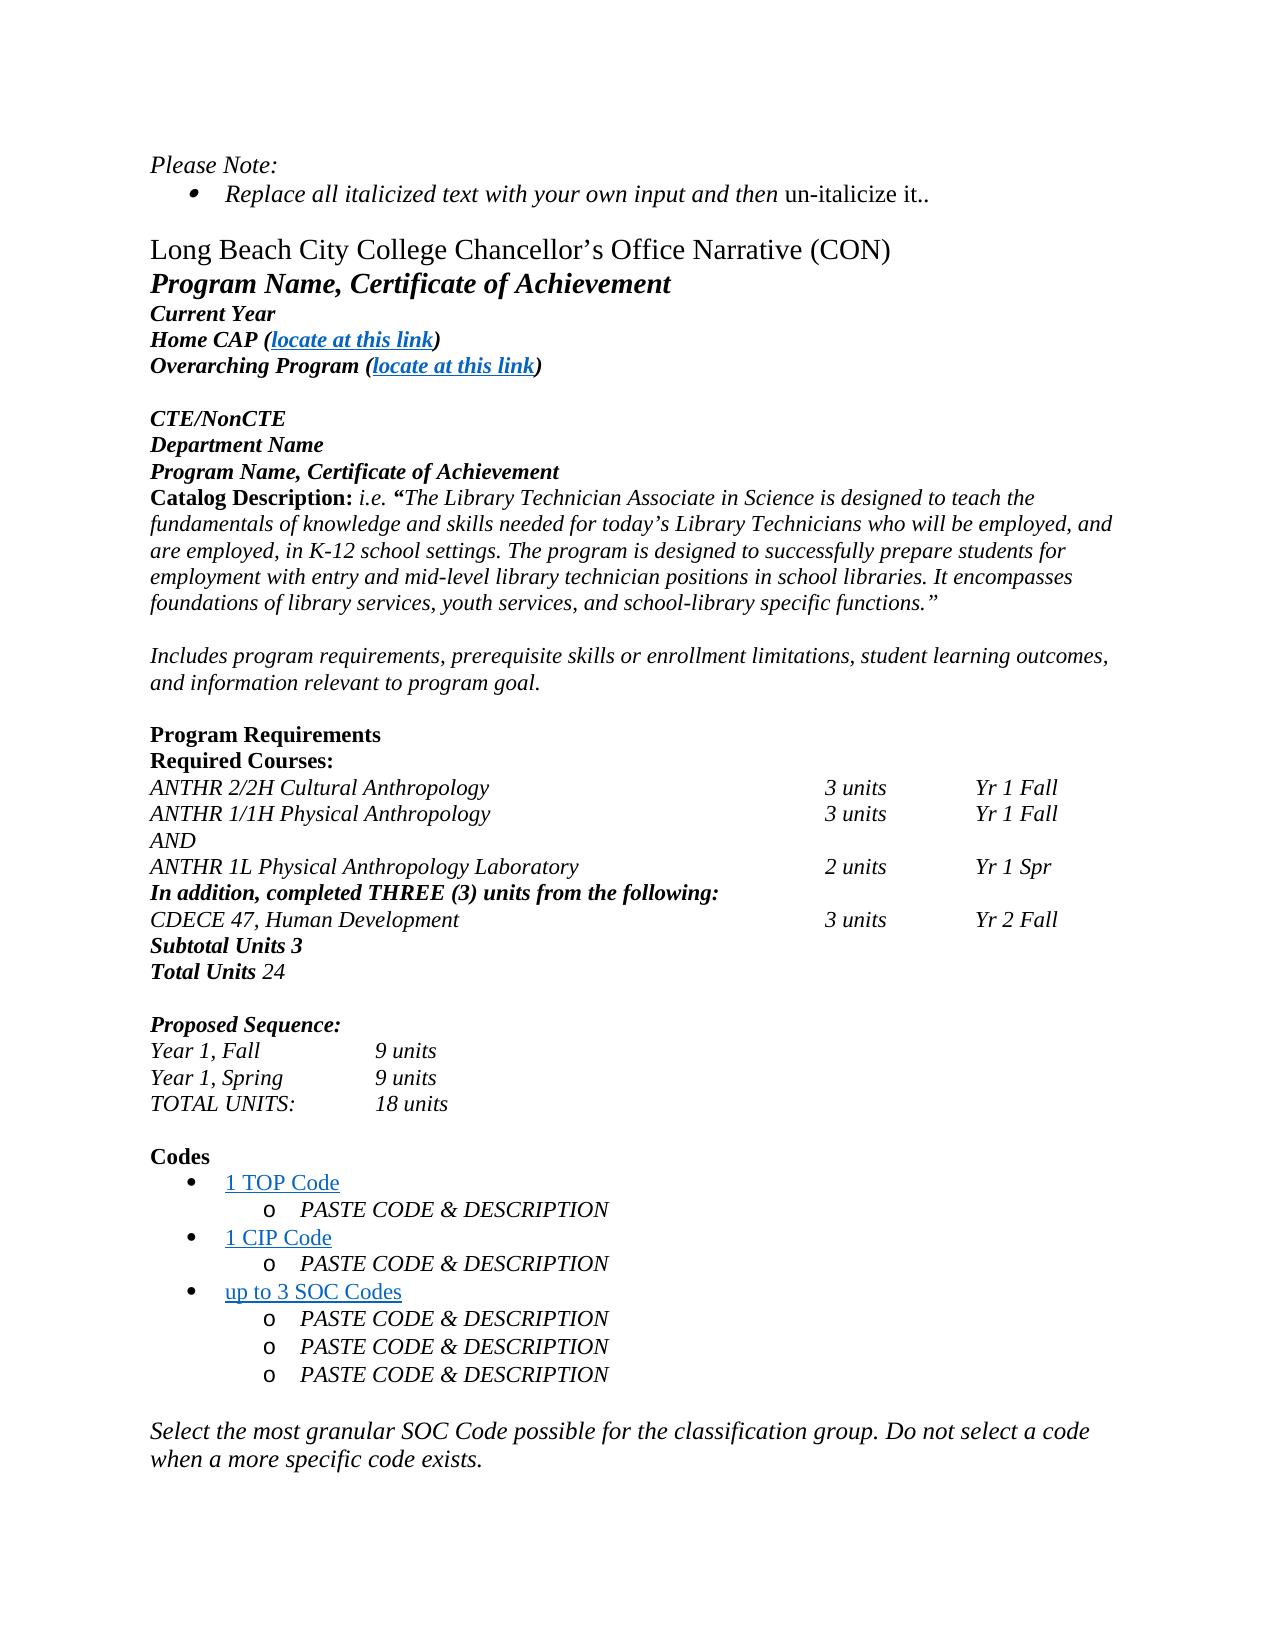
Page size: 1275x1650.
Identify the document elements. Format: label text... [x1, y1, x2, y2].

text CDECE 47, Human Development 3 units Yr 2 Fall [150, 906, 1125, 932]
list 1 TOP Code [187, 1169, 1125, 1196]
list 1 CIP Code [187, 1224, 1125, 1250]
list PASTE CODE & DESCRIPTION [262, 1196, 1125, 1224]
list PASTE CODE & DESCRIPTION [262, 1333, 1125, 1361]
text ANTHR 2/2H Cultural Anthropology 3 units Yr 1 Fall [150, 774, 1125, 800]
text Required Courses: [150, 748, 1125, 774]
text Department Name [150, 431, 1125, 458]
text Long Beach City College Chancellor’s Office Narrative (CON) Program Name, Certificate of Achievement [150, 232, 1125, 299]
text Overarching Program (locate at this link) [150, 352, 1125, 379]
text Program Requirements [150, 721, 1125, 748]
text CTE/NonCTE [150, 405, 1125, 431]
text AND [150, 827, 1125, 853]
text Subtotal Units 3 [150, 932, 1125, 958]
text Program Name, Certificate of Achievement [150, 458, 1125, 484]
text Total Units 24 [150, 958, 1125, 985]
text ANTHR 1/1H Physical Anthropology 3 units Yr 1 Fall [150, 800, 1125, 827]
text TOTAL UNITS: 18 units [150, 1090, 1125, 1117]
list Replace all italicized text with your own input and then un-italicize it.. [187, 179, 1125, 207]
text Proposed Sequence: [150, 1011, 1125, 1037]
text Codes [150, 1143, 1125, 1169]
list PASTE CODE & DESCRIPTION [262, 1305, 1125, 1333]
text ANTHR 1L Physical Anthropology Laboratory 2 units Yr 1 Spr [150, 853, 1125, 879]
text In addition, completed THREE (3) units from the following: [150, 879, 1125, 906]
text Year 1, Spring 9 units [150, 1064, 1125, 1090]
list PASTE CODE & DESCRIPTION [262, 1250, 1125, 1278]
text Year 1, Fall 9 units [150, 1037, 1125, 1064]
text Home CAP (locate at this link) [150, 326, 1125, 352]
text Current Year [150, 299, 1125, 326]
text Please Note: [150, 150, 1125, 179]
list PASTE CODE & DESCRIPTION [262, 1361, 1125, 1389]
list up to 3 SOC Codes [187, 1278, 1125, 1305]
text Catalog Description: i.e. “The Library Technician Associate in Science is designed to teach the fundamentals of knowledge and skills needed for today’s Library Technicians who will be employed, and are employed, in K-12 school settings. The program is designed to successfully prepare students for employment with entry and mid-level library technician positions in school libraries. It encompasses foundations of library services, youth services, and school-library specific functions.” [150, 484, 1125, 616]
text Includes program requirements, prerequisite skills or enrollment limitations, student learning outcomes, and information relevant to program goal. [150, 642, 1125, 695]
text Select the most granular SOC Code possible for the classification group. Do not select a code when a more specific code exists. [150, 1416, 1125, 1473]
